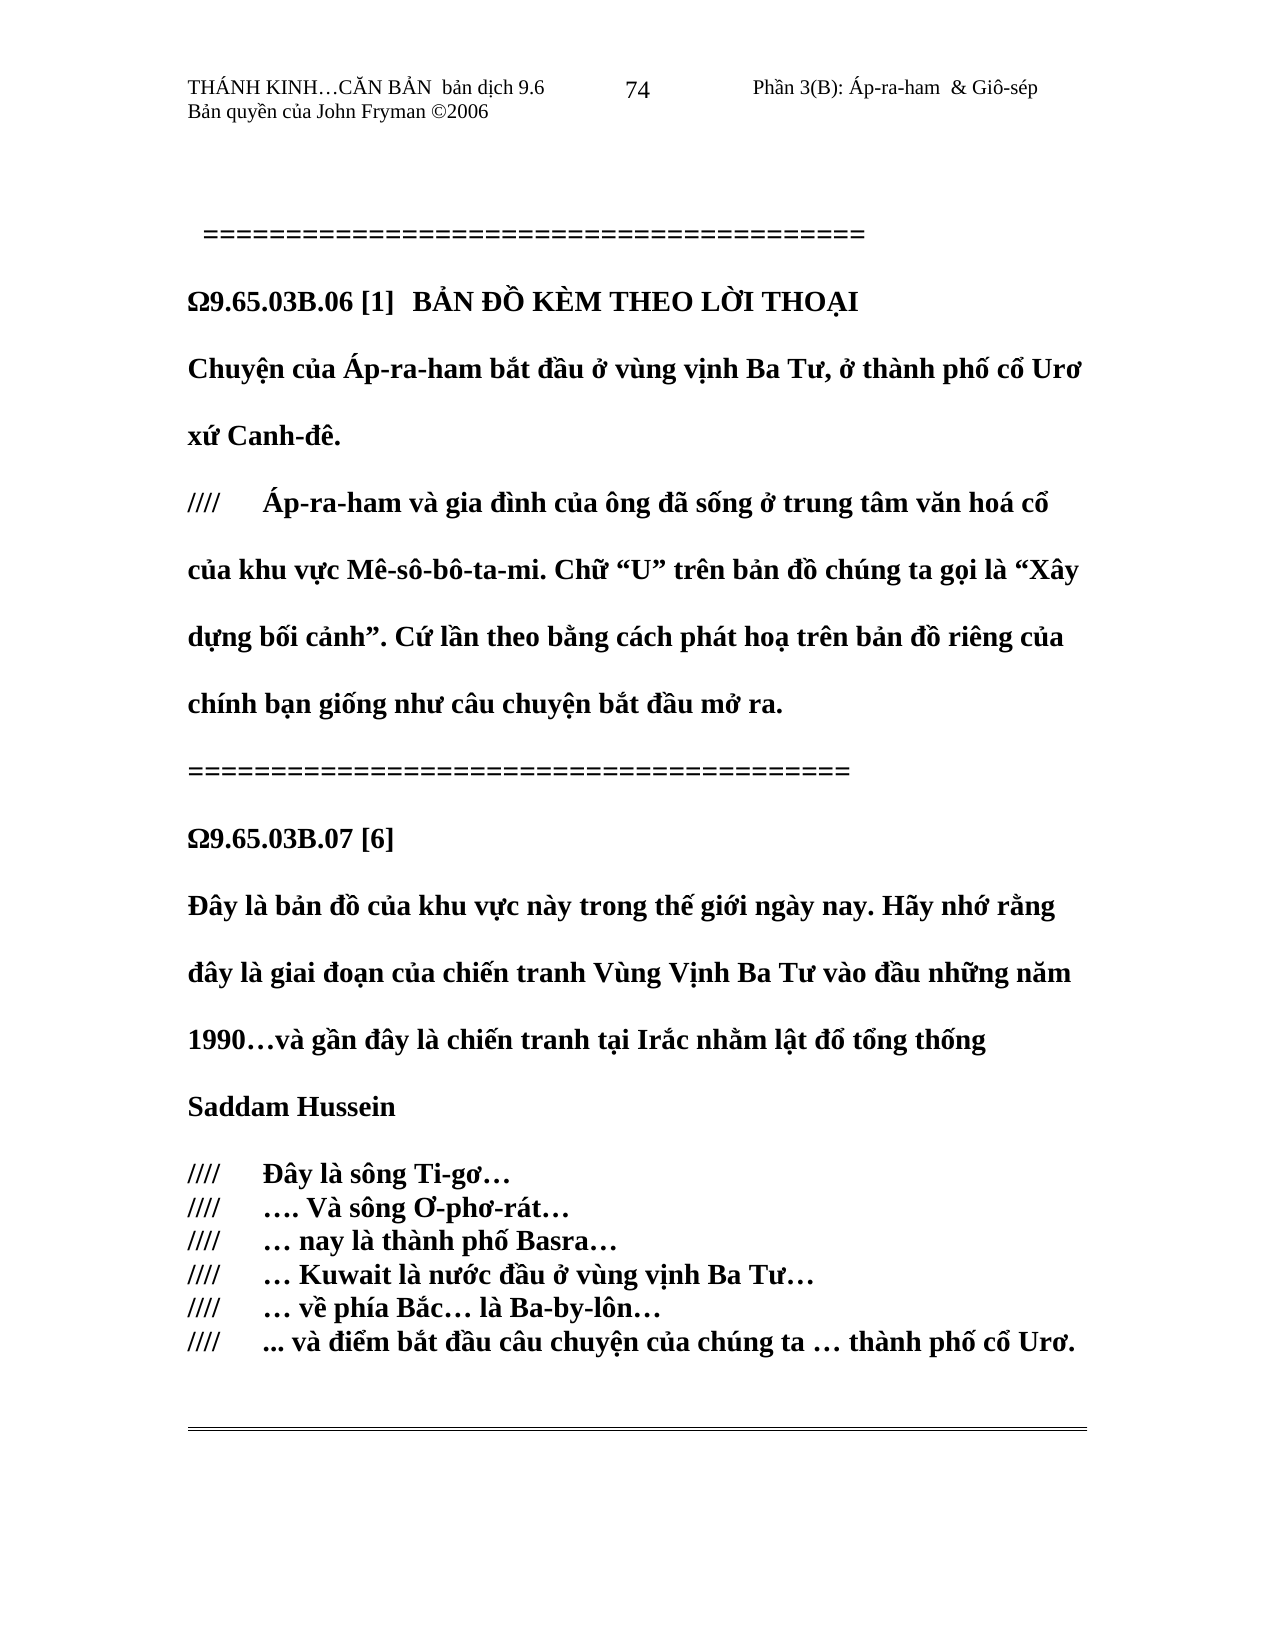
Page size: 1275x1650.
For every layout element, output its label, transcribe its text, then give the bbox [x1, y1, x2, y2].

text Đây là bản đồ của khu vực này trong thế giới ngày nay. Hãy nhớ rằng đây là giai đoạn của chiến tranh Vùng Vịnh Ba Tư vào đầu những năm 1990…và gần đây là chiến tranh tại Irắc nhằm lật đổ tổng thống Saddam Hussein [187, 888, 1087, 1123]
text Ω9.65.03B.07 [6] [187, 821, 1087, 854]
text Ω9.65.03B.06 [1] BẢN ĐỒ KÈM THEO LỜI THOẠI [187, 284, 1087, 318]
text ======================================== [187, 754, 1087, 787]
text //// Đây là sông Ti-gơ… [187, 1156, 1087, 1190]
text //// … về phía Bắc… là Ba-by-lôn… [187, 1290, 1087, 1324]
text Chuyện của Áp-ra-ham bắt đầu ở vùng vịnh Ba Tư, ở thành phố cổ Urơ xứ Canh-đê. [187, 351, 1087, 452]
text //// ... và điểm bắt đầu câu chuyện của chúng ta … thành phố cổ Urơ. [187, 1324, 1087, 1357]
text ======================================== [187, 217, 1087, 251]
text //// Áp-ra-ham và gia đình của ông đã sống ở trung tâm văn hoá cổ của khu vực Mê-sô-bô-ta-mi. Chữ “U” trên bản đồ chúng ta gọi là “Xây dựng bối cảnh”. Cứ lần theo bằng cách phát hoạ trên bản đồ riêng của chính bạn giống như câu chuyện bắt đầu mở ra. [187, 485, 1087, 720]
text //// … nay là thành phố Basra… [187, 1223, 1087, 1257]
text //// … Kuwait là nước đầu ở vùng vịnh Ba Tư… [187, 1257, 1087, 1290]
text //// …. Và sông Ơ-phơ-rát… [187, 1190, 1087, 1223]
